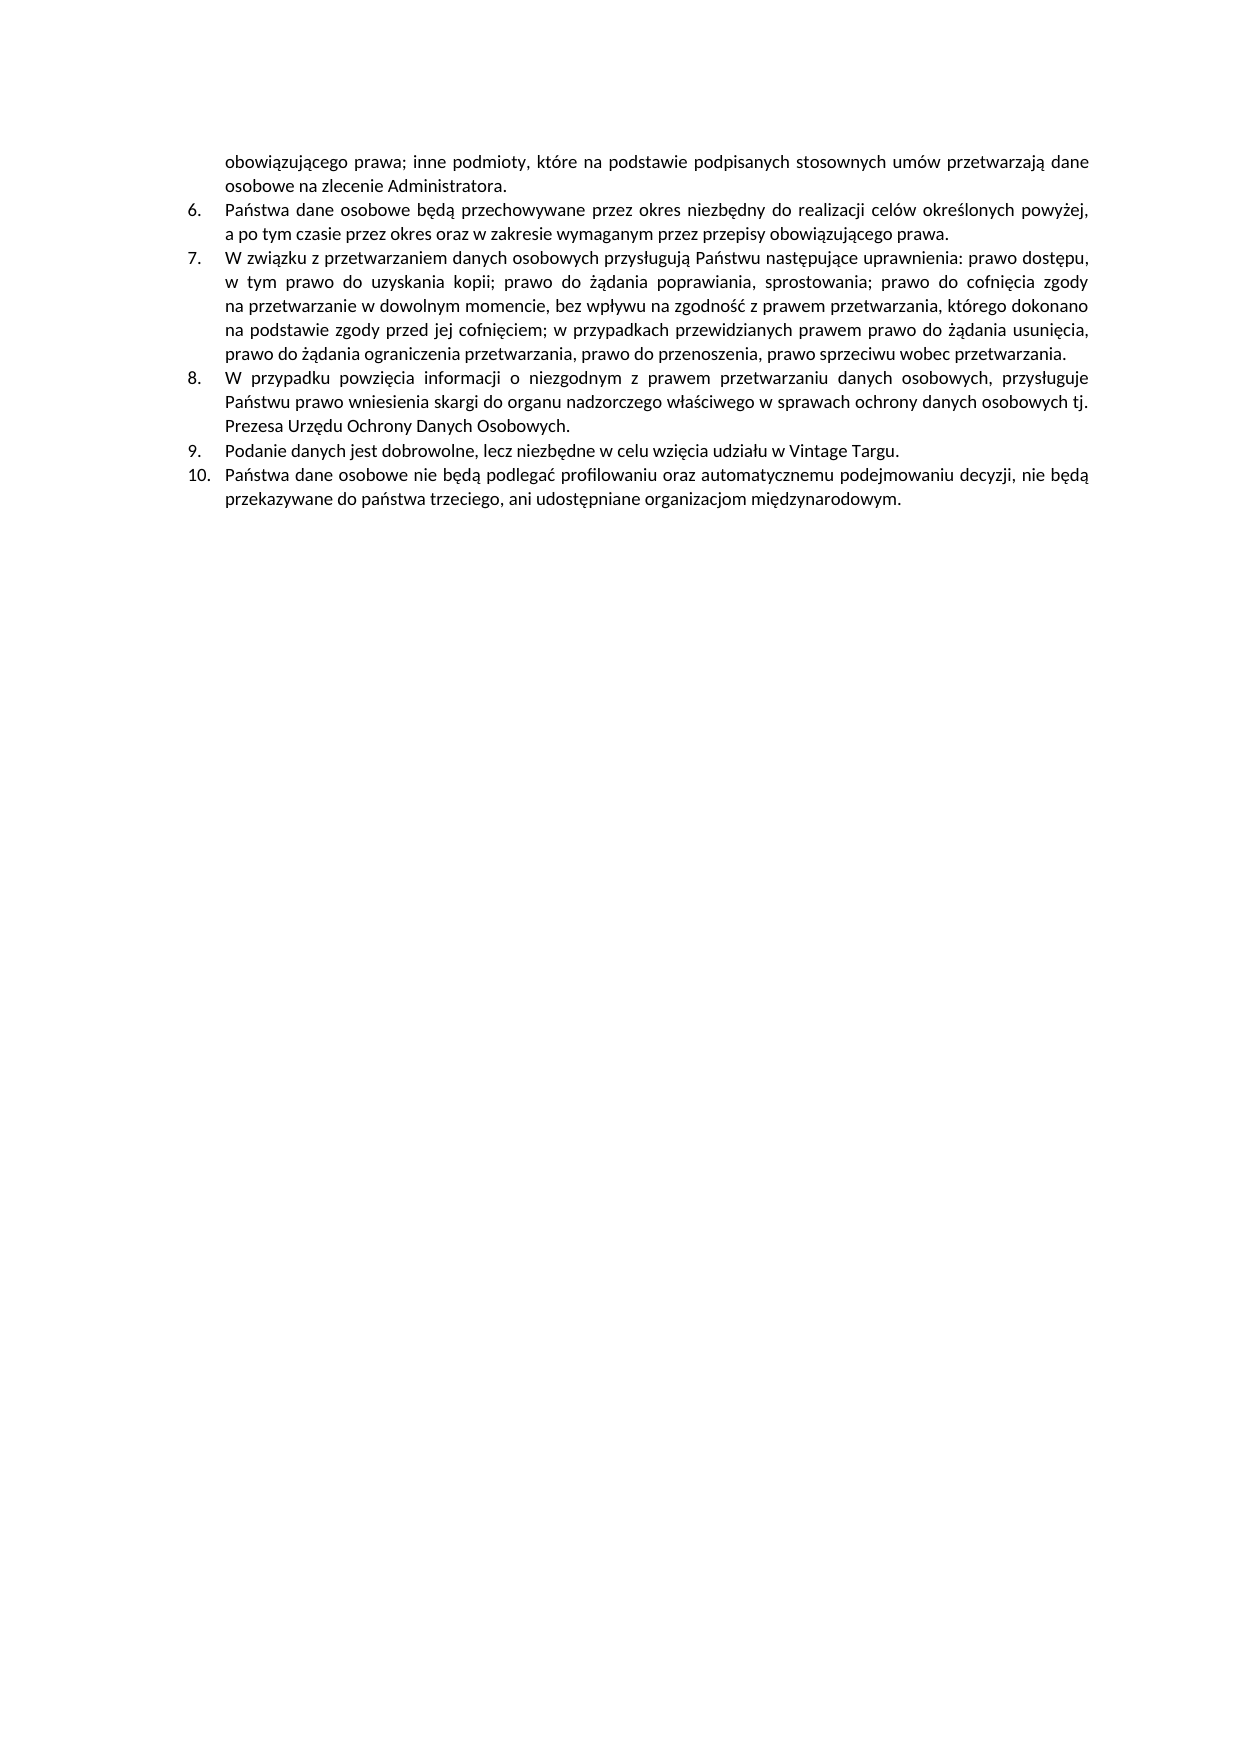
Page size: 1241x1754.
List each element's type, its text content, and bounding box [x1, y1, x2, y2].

list Podanie danych jest dobrowolne, lecz niezbędne w celu wzięcia udziału w Vintage Targu. [187, 439, 1090, 462]
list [187, 150, 1090, 197]
list Państwa dane osobowe nie będą podlegać profilowaniu oraz automatycznemu podejmowaniu decyzji, nie będą przekazywane do państwa trzeciego, ani udostępniane organizacjom międzynarodowym. [187, 463, 1090, 510]
list W związku z przetwarzaniem danych osobowych przysługują Państwu następujące uprawnienia: prawo dostępu, w tym prawo do uzyskania kopii; prawo do żądania poprawiania, sprostowania; prawo do cofnięcia zgody na przetwarzanie w dowolnym momencie, bez wpływu na zgodność z prawem przetwarzania, którego dokonano na podstawie zgody przed jej cofnięciem; w przypadkach przewidzianych prawem prawo do żądania usunięcia, prawo do żądania ograniczenia przetwarzania, prawo do przenoszenia, prawo sprzeciwu wobec przetwarzania. [187, 246, 1090, 365]
list Państwa dane osobowe będą przechowywane przez okres niezbędny do realizacji celów określonych powyżej, a po tym czasie przez okres oraz w zakresie wymaganym przez przepisy obowiązującego prawa. [187, 198, 1090, 245]
list W przypadku powzięcia informacji o niezgodnym z prawem przetwarzaniu danych osobowych, przysługuje Państwu prawo wniesienia skargi do organu nadzorczego właściwego w sprawach ochrony danych osobowych tj. Prezesa Urzędu Ochrony Danych Osobowych. [187, 367, 1090, 438]
